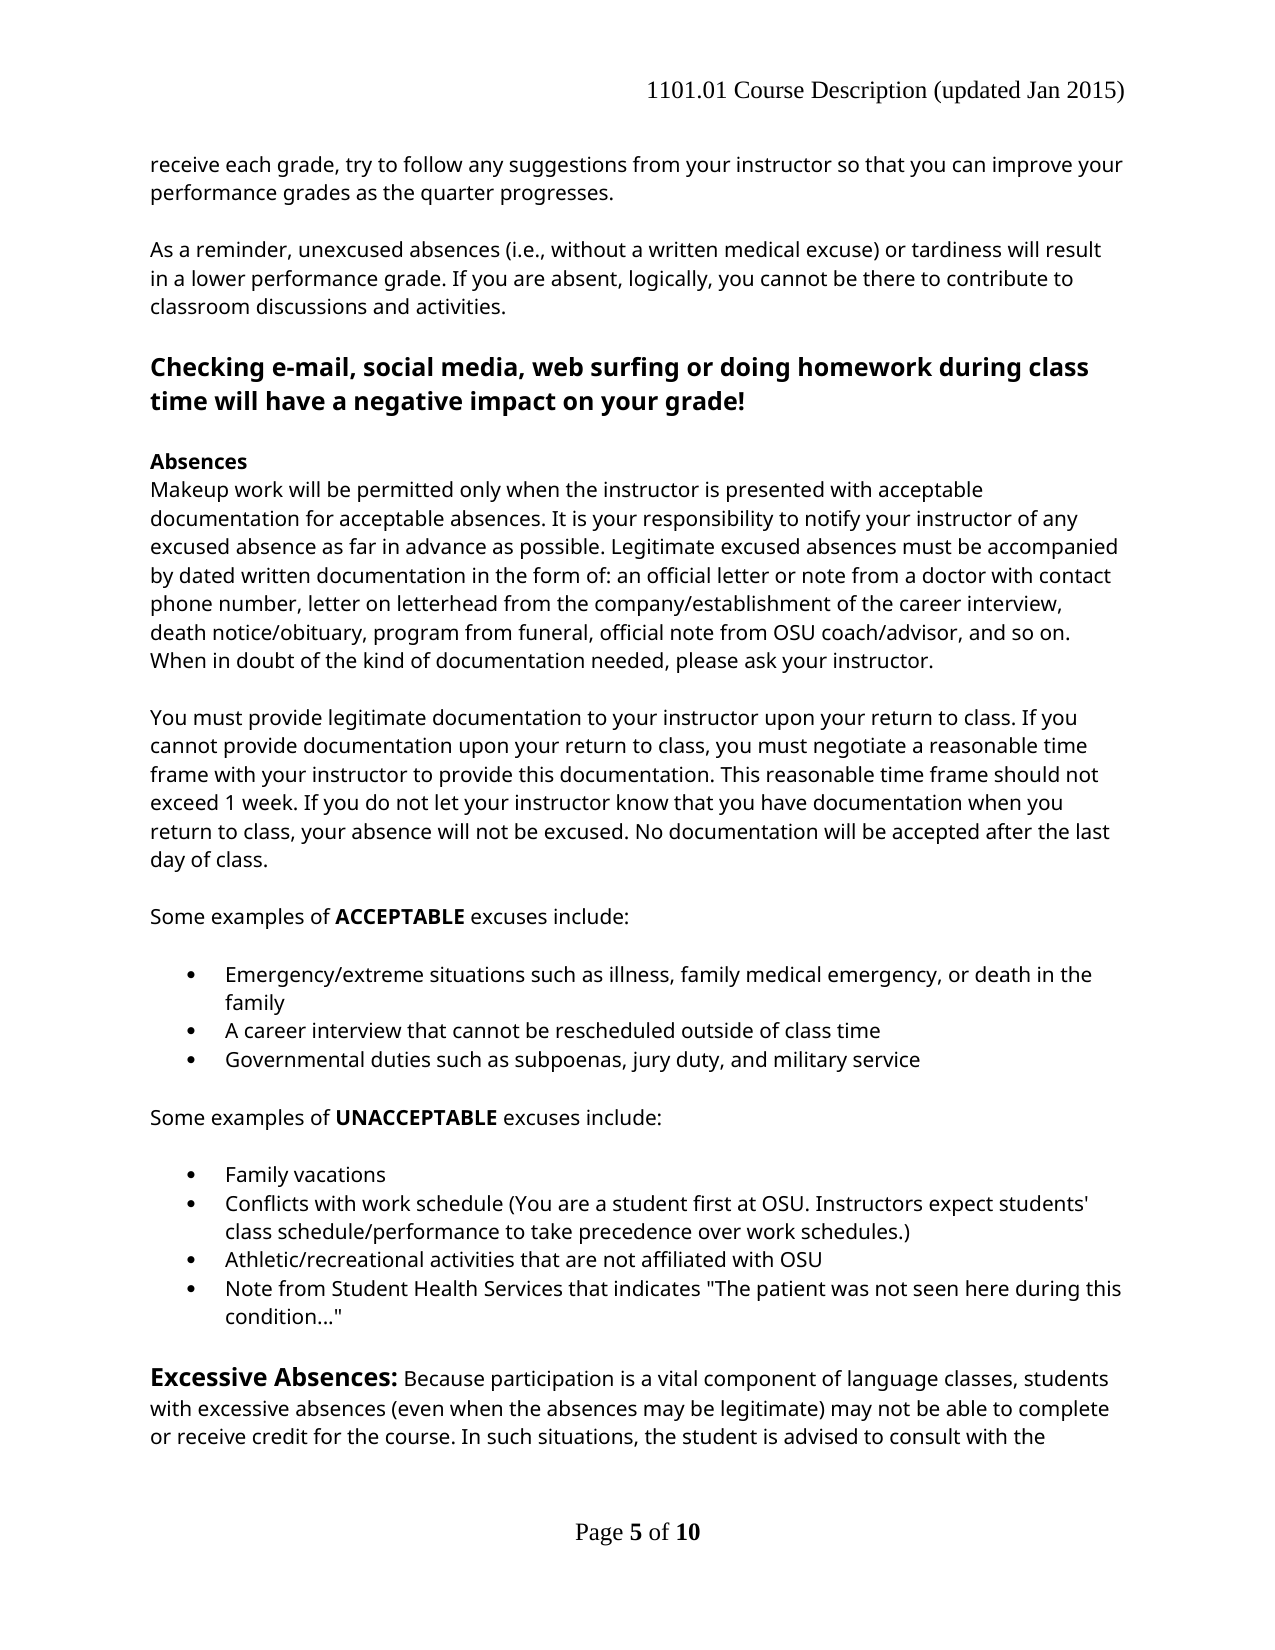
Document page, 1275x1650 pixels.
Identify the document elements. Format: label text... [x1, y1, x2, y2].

list Conflicts with work schedule (You are a student first at OSU. Instructors expect students' class schedule/performance to take precedence over work schedules.) [187, 1189, 1125, 1246]
list Athletic/recreational activities that are not affiliated with OSU [187, 1246, 1125, 1274]
list Note from Student Health Services that indicates "The patient was not seen here during this condition..." [187, 1274, 1125, 1331]
text You must provide legitimate documentation to your instructor upon your return to class. If you cannot provide documentation upon your return to class, you must negotiate a reasonable time frame with your instructor to provide this documentation. This reasonable time frame should not exceed 1 week. If you do not let your instructor know that you have documentation when you return to class, your absence will not be excused. No documentation will be accepted after the last day of class. Some examples of ACCEPTABLE excuses include: [150, 703, 1125, 931]
text Makeup work will be permitted only when the instructor is presented with acceptable documentation for acceptable absences. It is your responsibility to notify your instructor of any excused absence as far in advance as possible. Legitimate excused absences must be accompanied by dated written documentation in the form of: an official letter or note from a doctor with contact phone number, letter on letterhead from the company/establishment of the career interview, death notice/obituary, program from funeral, official note from OSU coach/advisor, and so on. When in doubt of the kind of documentation needed, please ask your instructor. [150, 476, 1125, 674]
list Emergency/extreme situations such as illness, family medical emergency, or death in the family [187, 960, 1125, 1017]
text Some examples of UNACCEPTABLE excuses include: [150, 1103, 1125, 1131]
text Checking e-mail, social media, web surfing or doing homework during class time will have a negative impact on your grade! [150, 350, 1125, 418]
list Family vacations [187, 1160, 1125, 1189]
list A career interview that cannot be rescheduled outside of class time [187, 1017, 1125, 1045]
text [150, 1360, 1125, 1451]
text Absences [150, 447, 1125, 476]
list Governmental duties such as subpoenas, jury duty, and military service [187, 1045, 1125, 1073]
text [150, 150, 1125, 321]
